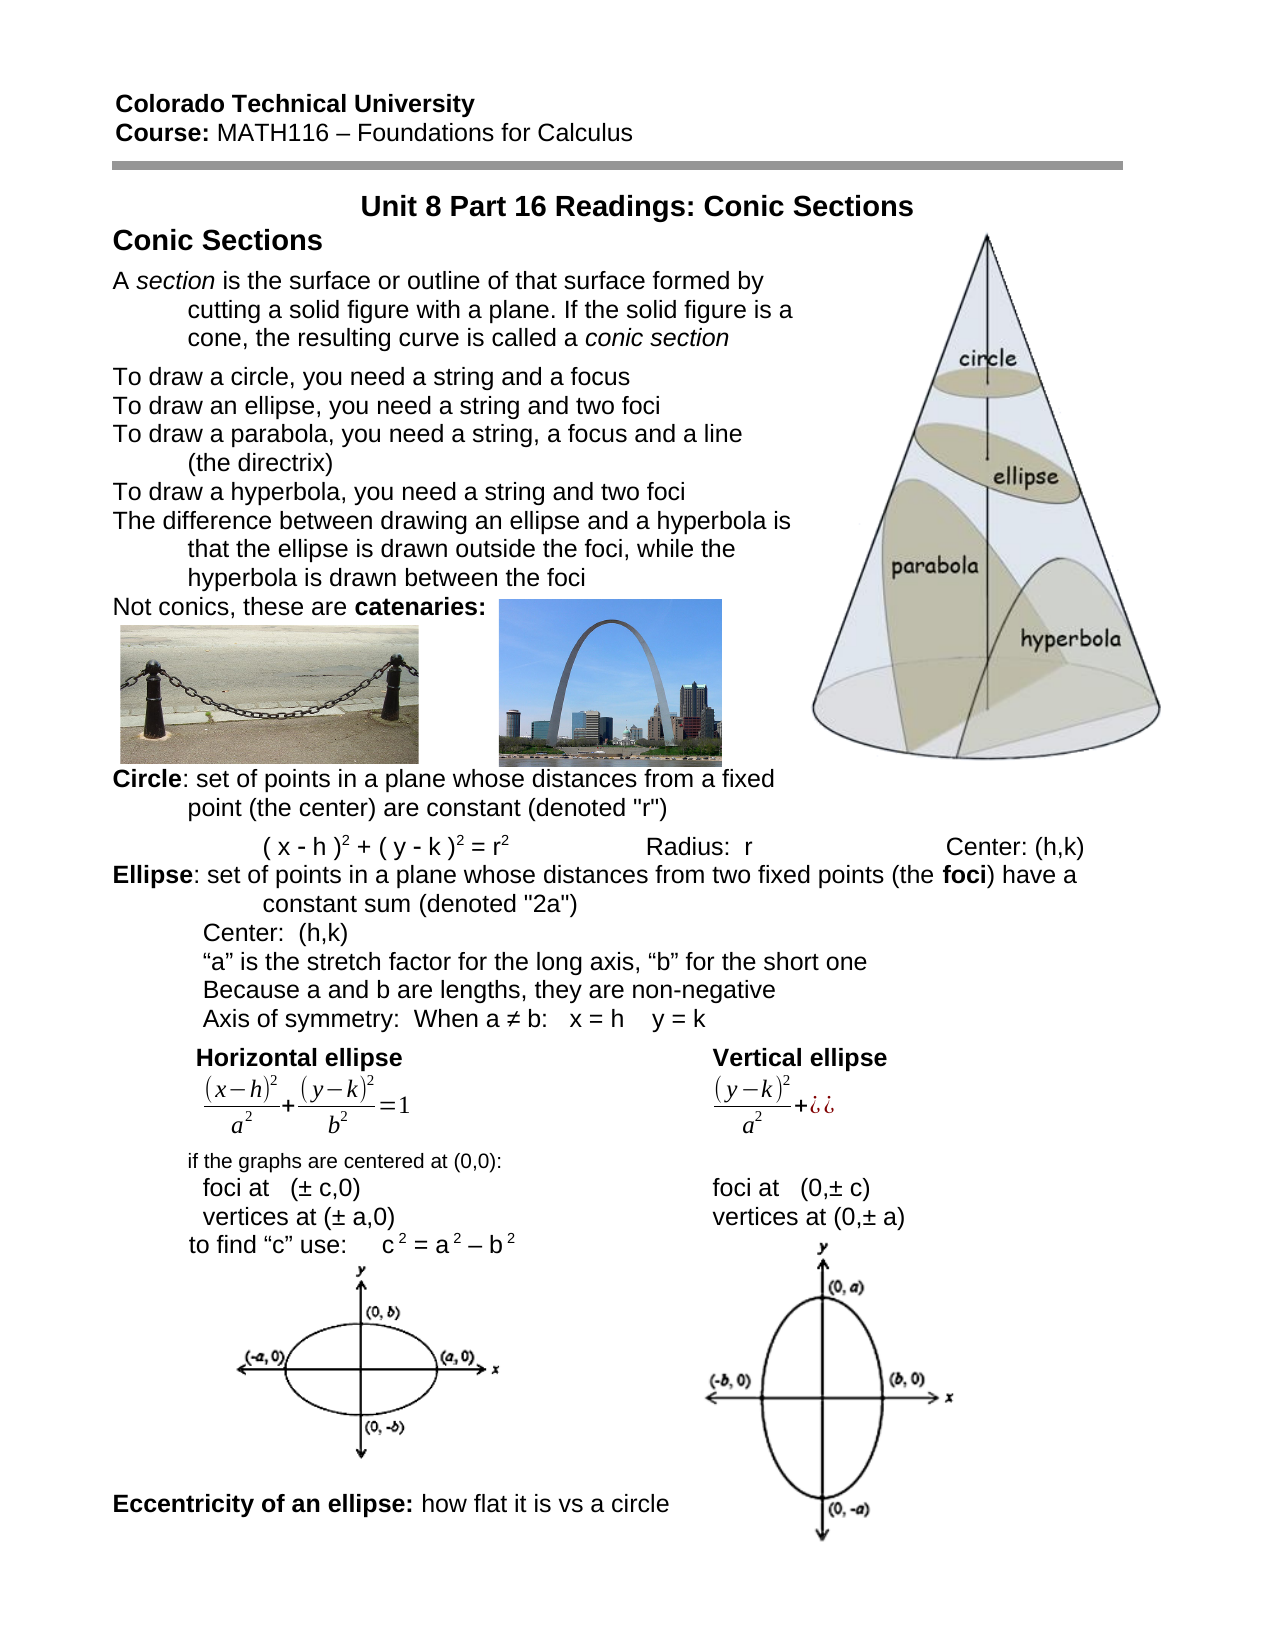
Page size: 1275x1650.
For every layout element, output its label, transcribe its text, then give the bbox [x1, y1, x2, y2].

text Not conics, these are catenaries: [112, 592, 1162, 621]
text A section is the surface or outline of that surface formed by [112, 266, 1162, 295]
subtitle Unit 8 Part 16 Readings: Conic Sections [112, 189, 1162, 223]
text Horizontal ellipse Vertical ellipse [112, 1043, 1162, 1071]
list Ellipse: set of points in a plane whose distances from two fixed points (the foci) have a [112, 860, 1162, 889]
text “a” is the stretch factor for the long axis, “b” for the short one [112, 947, 1162, 975]
text Because a and b are lengths, they are non-negative [112, 975, 1162, 1004]
text The difference between drawing an ellipse and a hyperbola is [112, 506, 1162, 534]
text To draw an ellipse, you need a string and two foci [112, 391, 1162, 419]
list point (the center) are constant (denoted "r") [112, 793, 1162, 822]
text that the ellipse is drawn outside the foci, while the [112, 534, 1162, 563]
text foci at (± c,0) foci at (0,± c) [112, 1173, 1162, 1202]
text ( x  h )2 + ( y  k )2 = r2 Radius: r Center: (h,k) [262, 832, 1162, 860]
text To draw a hyperbola, you need a string and two foci [112, 477, 1162, 506]
text Conic Sections [112, 223, 1162, 256]
list if the graphs are centered at (0,0): [112, 1149, 1162, 1173]
text (the directrix) [112, 448, 1162, 477]
text Center: (h,k) [112, 918, 1162, 947]
text Axis of symmetry: When a ≠ b: x = h y = k [112, 1004, 1162, 1033]
text Eccentricity of an ellipse: how flat it is vs a circle [112, 1489, 1162, 1518]
picture [804, 226, 1171, 767]
text To draw a parabola, you need a string, a focus and a line [112, 419, 1162, 448]
text To draw a circle, you need a string and a focus [112, 362, 1162, 391]
list Circle: set of points in a plane whose distances from a fixed [112, 764, 1162, 793]
text vertices at (± a,0) vertices at (0,± a) [112, 1202, 1162, 1230]
text cutting a solid figure with a plane. If the solid figure is a [187, 295, 1162, 323]
list constant sum (denoted "2a") [187, 889, 1162, 918]
text hyperbola is drawn between the foci [112, 563, 1162, 592]
text to find “c” use: c 2 = a 2 – b 2 [112, 1230, 1162, 1259]
text cone, the resulting curve is called a conic section [187, 323, 1162, 352]
